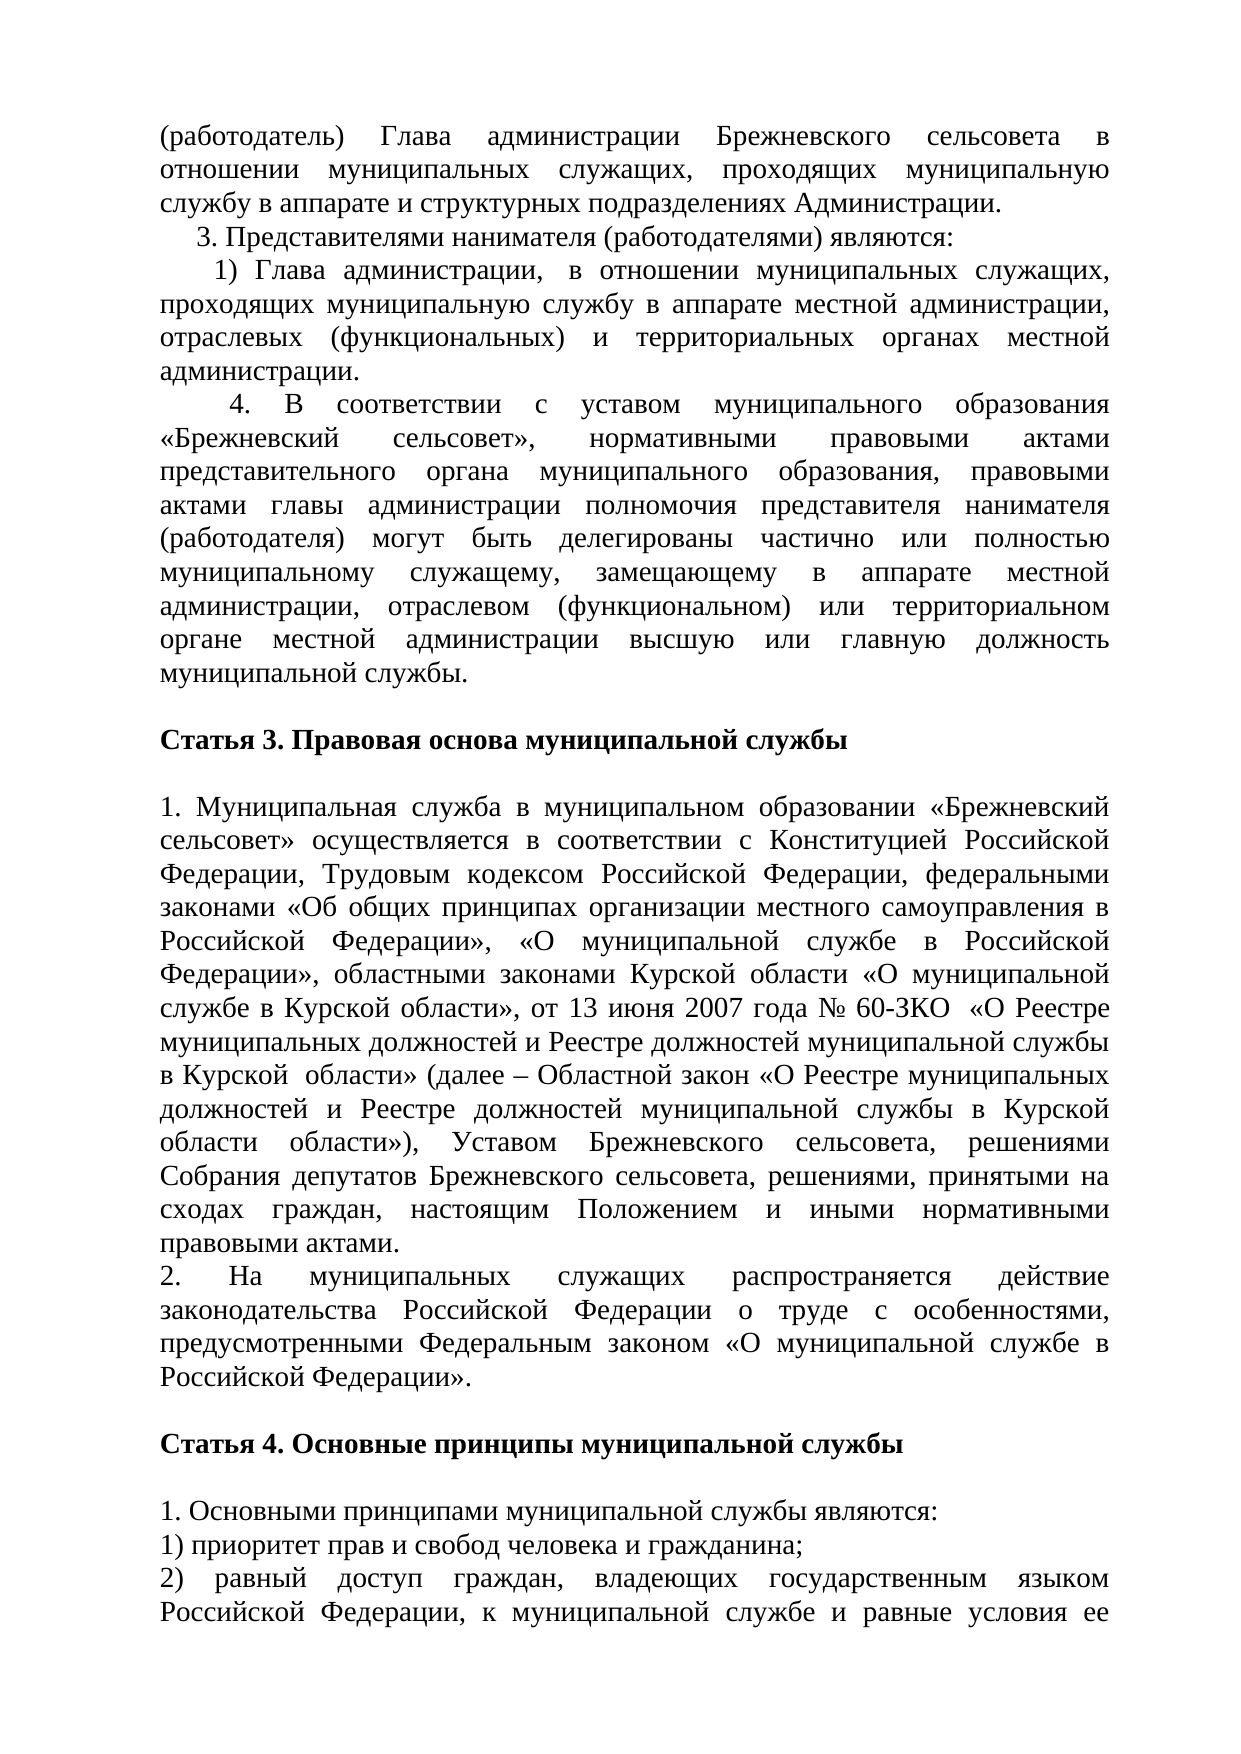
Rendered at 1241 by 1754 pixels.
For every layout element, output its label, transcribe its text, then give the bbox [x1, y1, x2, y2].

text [159, 1560, 1110, 1627]
text 1. Основными принципами муниципальной службы являются: [159, 1493, 1110, 1527]
text Статья 4. Основные принципы муниципальной службы [159, 1426, 1110, 1460]
text 3. Представителями нанимателя (работодателями) являются: [159, 219, 1110, 252]
text 1. Муниципальная служба в муниципальном образовании «Брежневский сельсовет» осуществляется в соответствии с Конституцией Российской Федерации, Трудовым кодексом Российской Федерации, федеральными законами «Об общих принципах организации местного самоуправления в Российской Федерации», «О муниципальной службе в Российской Федерации», областными законами Курской области «О муниципальной службе в Курской области», от 13 июня 2007 года № 60-ЗКО «О Реестре муниципальных должностей и Реестре должностей муниципальной службы в Курской области» (далее – Областной закон «О Реестре муниципальных должностей и Реестре должностей муниципальной службы в Курской области области»), Уставом Брежневского сельсовета, решениями Собрания депутатов Брежневского сельсовета, решениями, принятыми на сходах граждан, настоящим Положением и иными нормативными правовыми актами. [159, 789, 1110, 1258]
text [159, 118, 1110, 219]
text 4. В соответствии с уставом муниципального образования «Брежневский сельсовет», нормативными правовыми актами представительного органа муниципального образования, правовыми актами главы администрации полномочия представителя нанимателя (работодателя) могут быть делегированы частично или полностью муниципальному служащему, замещающему в аппарате местной администрации, отраслевом (функциональном) или территориальном органе местной администрации высшую или главную должность муниципальной службы. [159, 386, 1110, 688]
text Статья 3. Правовая основа муниципальной службы [159, 722, 1110, 755]
text 1) Глава администрации, в отношении муниципальных служащих, проходящих муниципальную службу в аппарате местной администрации, отраслевых (функциональных) и территориальных органах местной администрации. [159, 252, 1110, 386]
text 1) приоритет прав и свобод человека и гражданина; [159, 1527, 1110, 1560]
text 2. На муниципальных служащих распространяется действие законодательства Российской Федерации о труде с особенностями, предусмотренными Федеральным законом «О муниципальной службе в Российской Федерации». [159, 1258, 1110, 1393]
